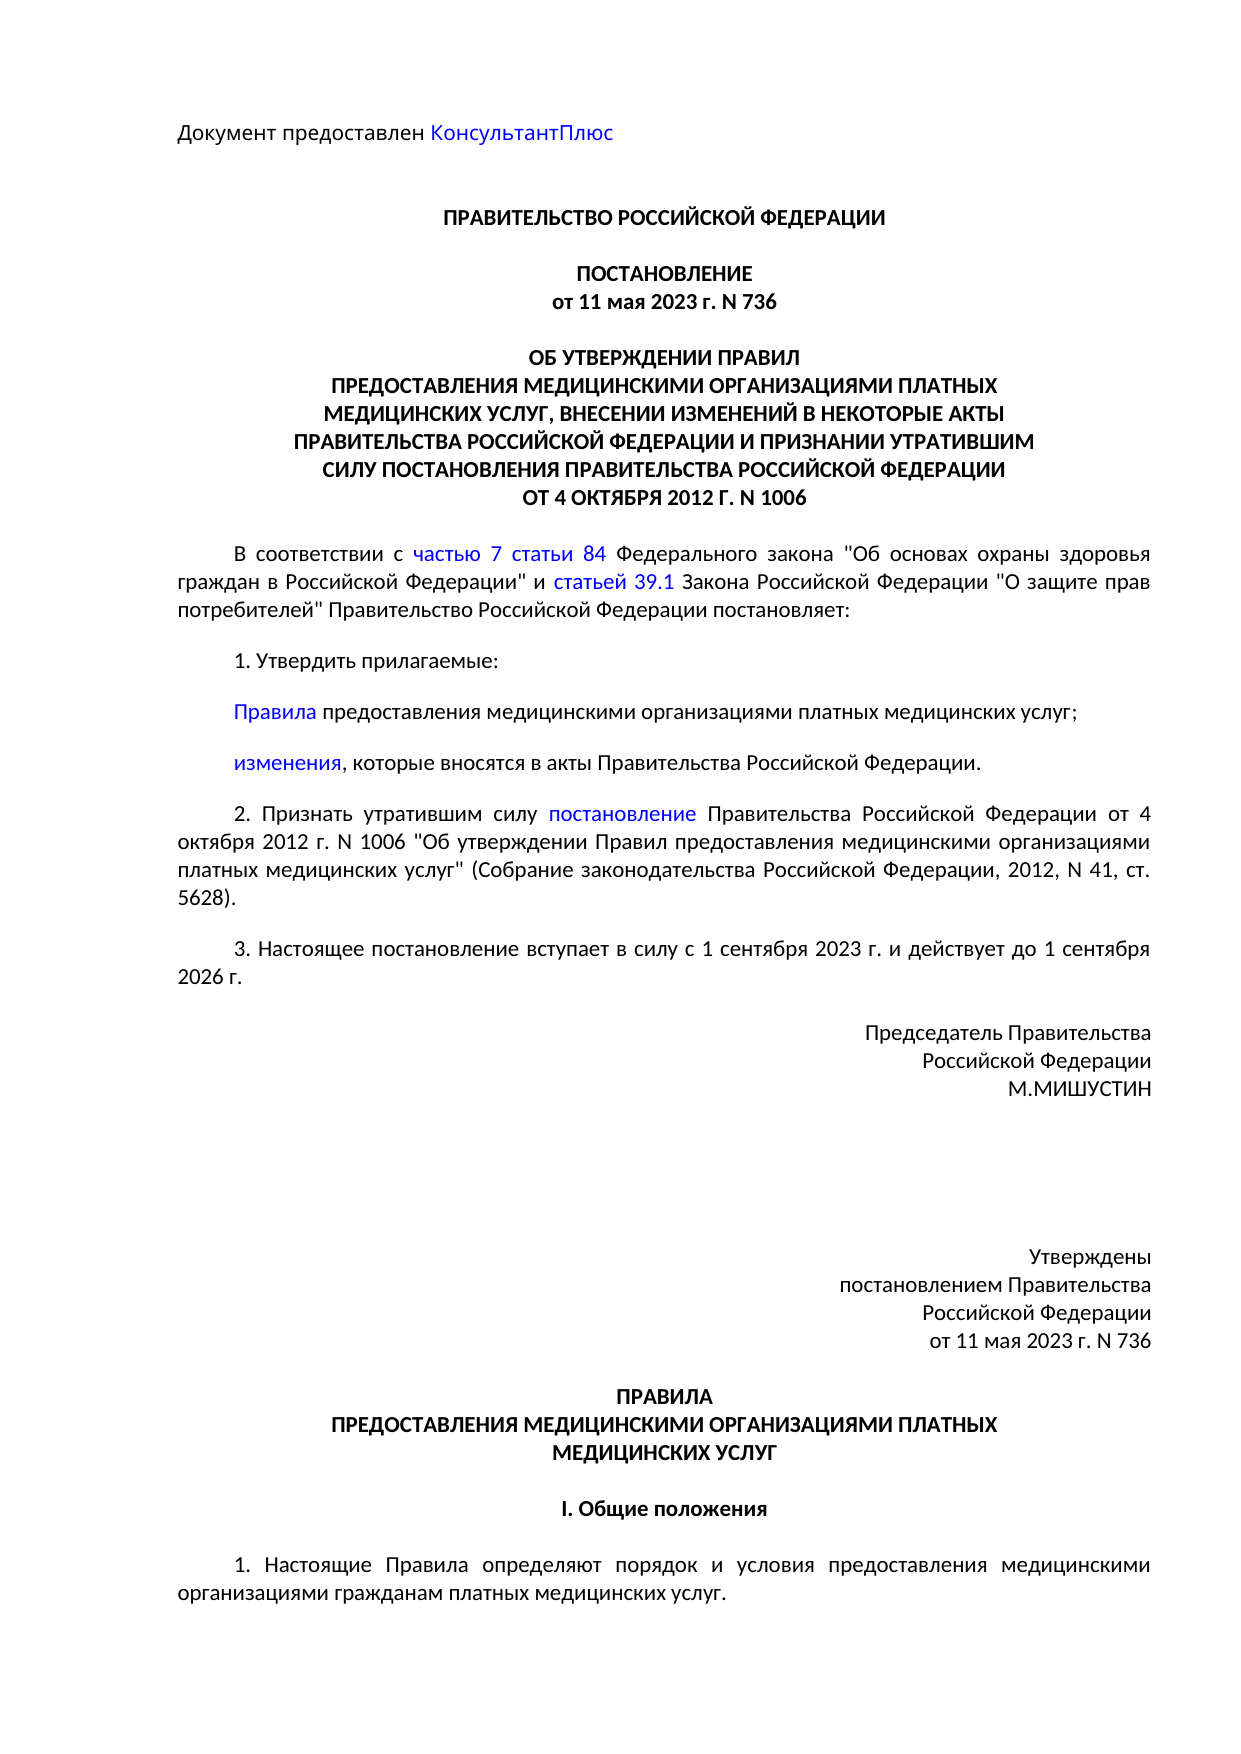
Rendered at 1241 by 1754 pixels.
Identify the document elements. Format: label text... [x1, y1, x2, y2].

title I. Общие положения [177, 1494, 1152, 1522]
title ПРАВИТЕЛЬСТВО РОССИЙСКОЙ ФЕДЕРАЦИИ [177, 203, 1152, 231]
title ОБ УТВЕРЖДЕНИИ ПРАВИЛ [177, 343, 1152, 371]
text от 11 мая 2023 г. N 736 [177, 1326, 1152, 1354]
title СИЛУ ПОСТАНОВЛЕНИЯ ПРАВИТЕЛЬСТВА РОССИЙСКОЙ ФЕДЕРАЦИИ [177, 455, 1152, 483]
text В соответствии с частью 7 статьи 84 Федерального закона "Об основах охраны здоровья граждан в Российской Федерации" и статьей 39.1 Закона Российской Федерации "О защите прав потребителей" Правительство Российской Федерации постановляет: [177, 539, 1152, 623]
title Документ предоставлен КонсультантПлюс [177, 118, 1152, 175]
title ОТ 4 ОКТЯБРЯ 2012 Г. N 1006 [177, 483, 1152, 511]
text М.МИШУСТИН [177, 1074, 1152, 1102]
title ПРЕДОСТАВЛЕНИЯ МЕДИЦИНСКИМИ ОРГАНИЗАЦИЯМИ ПЛАТНЫХ [177, 1410, 1152, 1438]
text 3. Настоящее постановление вступает в силу с 1 сентября 2023 г. и действует до 1 сентября 2026 г. [177, 934, 1152, 990]
text Российской Федерации [177, 1298, 1152, 1326]
text изменения, которые вносятся в акты Правительства Российской Федерации. [177, 748, 1152, 776]
title ПРАВИЛА [177, 1382, 1152, 1410]
text 2. Признать утратившим силу постановление Правительства Российской Федерации от 4 октября 2012 г. N 1006 "Об утверждении Правил предоставления медицинскими организациями платных медицинских услуг" (Собрание законодательства Российской Федерации, 2012, N 41, ст. 5628). [177, 799, 1152, 911]
title ПОСТАНОВЛЕНИЕ [177, 259, 1152, 287]
text Председатель Правительства [177, 1018, 1152, 1046]
title ПРЕДОСТАВЛЕНИЯ МЕДИЦИНСКИМИ ОРГАНИЗАЦИЯМИ ПЛАТНЫХ [177, 371, 1152, 399]
title МЕДИЦИНСКИХ УСЛУГ [177, 1438, 1152, 1466]
text 1. Настоящие Правила определяют порядок и условия предоставления медицинскими организациями гражданам платных медицинских услуг. [177, 1551, 1152, 1607]
title от 11 мая 2023 г. N 736 [177, 287, 1152, 315]
text 1. Утвердить прилагаемые: [177, 646, 1152, 674]
text постановлением Правительства [177, 1270, 1152, 1298]
text Правила предоставления медицинскими организациями платных медицинских услуг; [177, 697, 1152, 725]
text Российской Федерации [177, 1046, 1152, 1074]
title МЕДИЦИНСКИХ УСЛУГ, ВНЕСЕНИИ ИЗМЕНЕНИЙ В НЕКОТОРЫЕ АКТЫ [177, 399, 1152, 427]
title ПРАВИТЕЛЬСТВА РОССИЙСКОЙ ФЕДЕРАЦИИ И ПРИЗНАНИИ УТРАТИВШИМ [177, 427, 1152, 455]
text Утверждены [177, 1242, 1152, 1270]
